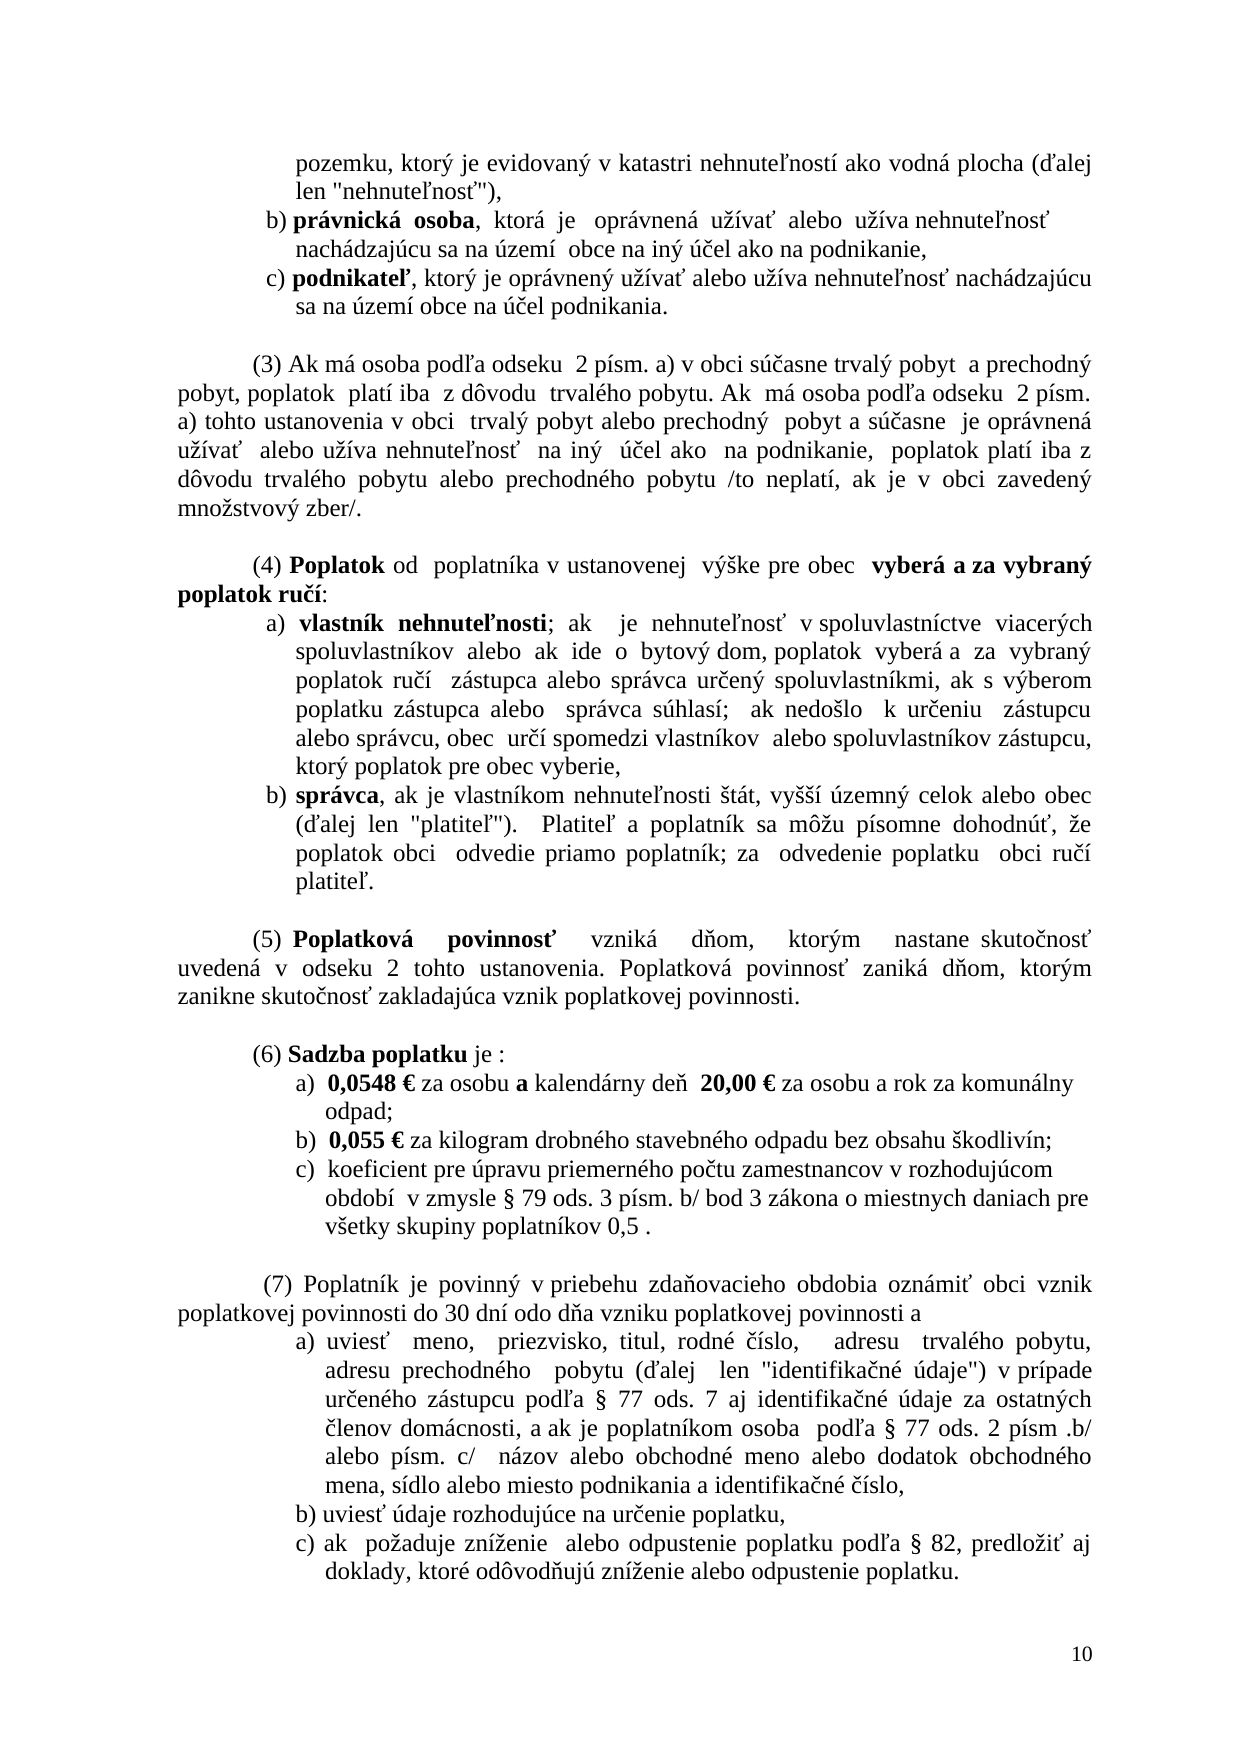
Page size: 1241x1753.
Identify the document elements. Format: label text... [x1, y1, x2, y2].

text a) vlastník nehnuteľnosti; ak je nehnuteľnosť v spoluvlastníctve viacerých spoluvlastníkov alebo ak ide o bytový dom, poplatok vyberá a za vybraný poplatok ručí zástupca alebo správca určený spoluvlastníkmi, ak s výberom poplatku zástupca alebo správca súhlasí; ak nedošlo k určeniu zástupcu alebo správcu, obec určí spomedzi vlastníkov alebo spoluvlastníkov zástupcu, ktorý poplatok pre obec vyberie, [266, 608, 1092, 780]
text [266, 148, 1092, 205]
text b) 0,055 € za kilogram drobného stavebného odpadu bez obsahu škodlivín; [295, 1125, 1092, 1154]
text b) správca, ak je vlastníkom nehnuteľnosti štát, vyšší územný celok alebo obec (ďalej len "platiteľ"). Platiteľ a poplatník sa môžu písomne dohodnúť, že poplatok obci odvedie priamo poplatník; za odvedenie poplatku obci ručí platiteľ. [266, 780, 1092, 895]
text c) podnikateľ, ktorý je oprávnený užívať alebo užíva nehnuteľnosť nachádzajúcu sa na území obce na účel podnikania. [266, 263, 1092, 320]
text (3) Ak má osoba podľa odseku 2 písm. a) v obci súčasne trvalý pobyt a prechodný pobyt, poplatok platí iba z dôvodu trvalého pobytu. Ak má osoba podľa odseku 2 písm. a) tohto ustanovenia v obci trvalý pobyt alebo prechodný pobyt a súčasne je oprávnená užívať alebo užíva nehnuteľnosť na iný účel ako na podnikanie, poplatok platí iba z dôvodu trvalého pobytu alebo prechodného pobytu /to neplatí, ak je v obci zavedený množstvový zber/. [177, 349, 1092, 521]
text (5) Poplatková povinnosť vzniká dňom, ktorým nastane skutočnosť uvedená v odseku 2 tohto ustanovenia. Poplatková povinnosť zaniká dňom, ktorým zanikne skutočnosť zakladajúca vznik poplatkovej povinnosti. [177, 924, 1092, 1010]
text c) koeficient pre úpravu priemerného počtu zamestnancov v rozhodujúcom období v zmysle § 79 ods. 3 písm. b/ bod 3 zákona o miestnych daniach pre všetky skupiny poplatníkov 0,5 . [295, 1154, 1092, 1240]
text c) ak požaduje zníženie alebo odpustenie poplatku podľa § 82, predložiť aj doklady, ktoré odôvodňujú zníženie alebo odpustenie poplatku. [295, 1528, 1092, 1585]
text (7) Poplatník je povinný v priebehu zdaňovacieho obdobia oznámiť obci vznik poplatkovej povinnosti do 30 dní odo dňa vzniku poplatkovej povinnosti a [177, 1269, 1092, 1326]
text a) uviesť meno, priezvisko, titul, rodné číslo, adresu trvalého pobytu, adresu prechodného pobytu (ďalej len "identifikačné údaje") v prípade určeného zástupcu podľa § 77 ods. 7 aj identifikačné údaje za ostatných členov domácnosti, a ak je poplatníkom osoba podľa § 77 ods. 2 písm .b/ alebo písm. c/ názov alebo obchodné meno alebo dodatok obchodného mena, sídlo alebo miesto podnikania a identifikačné číslo, [295, 1326, 1092, 1499]
text b) uviesť údaje rozhodujúce na určenie poplatku, [295, 1499, 1092, 1528]
text (6) Sadzba poplatku je : [177, 1039, 1092, 1068]
text (4) Poplatok od poplatníka v ustanovenej výške pre obec vyberá a za vybraný poplatok ručí: [177, 550, 1092, 608]
text a) 0,0548 € za osobu a kalendárny deň 20,00 € za osobu a rok za komunálny odpad; [295, 1068, 1092, 1125]
text b) právnická osoba, ktorá je oprávnená užívať alebo užíva nehnuteľnosť nachádzajúcu sa na území obce na iný účel ako na podnikanie, [266, 205, 1092, 263]
